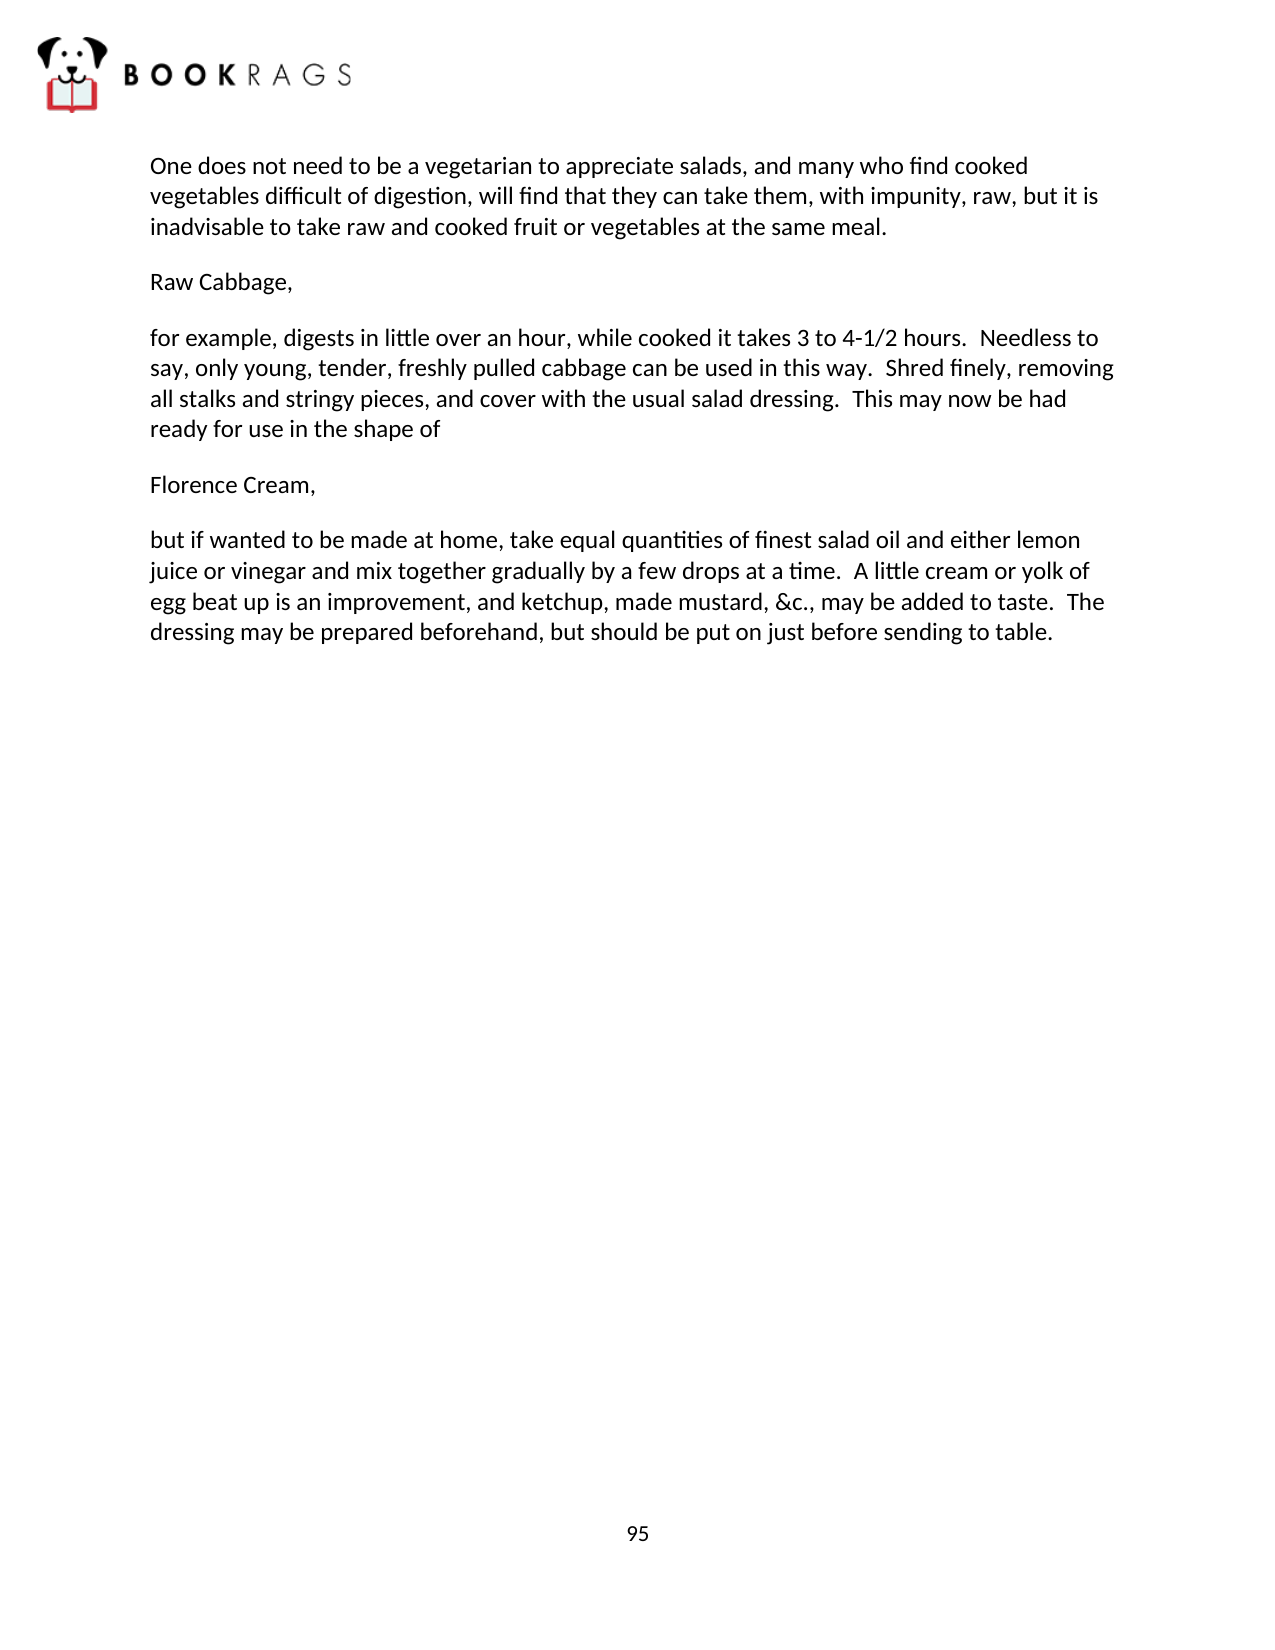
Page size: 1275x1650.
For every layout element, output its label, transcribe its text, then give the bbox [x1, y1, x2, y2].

picture [37, 37, 351, 113]
text One does not need to be a vegetarian to appreciate salads, and many who find cooked vegetables difficult of digestion, will find that they can take them, with impunity, raw, but it is inadvisable to take raw and cooked fruit or vegetables at the same meal. [150, 150, 1125, 242]
text Florence Cream, [150, 469, 1125, 500]
text for example, digests in little over an hour, while cooked it takes 3 to 4-1/2 hours. Needless to say, only young, tender, freshly pulled cabbage can be used in this way. Shred finely, removing all stalks and stringy pieces, and cover with the usual salad dressing. This may now be had ready for use in the shape of [150, 322, 1125, 444]
text but if wanted to be made at home, take equal quantities of finest salad oil and either lemon juice or vinegar and mix together gradually by a few drops at a time. A little cream or yolk of egg beat up is an improvement, and ketchup, made mustard, &c., may be added to taste. The dressing may be prepared beforehand, but should be put on just before sending to table. [150, 525, 1125, 647]
text Raw Cabbage, [150, 267, 1125, 297]
